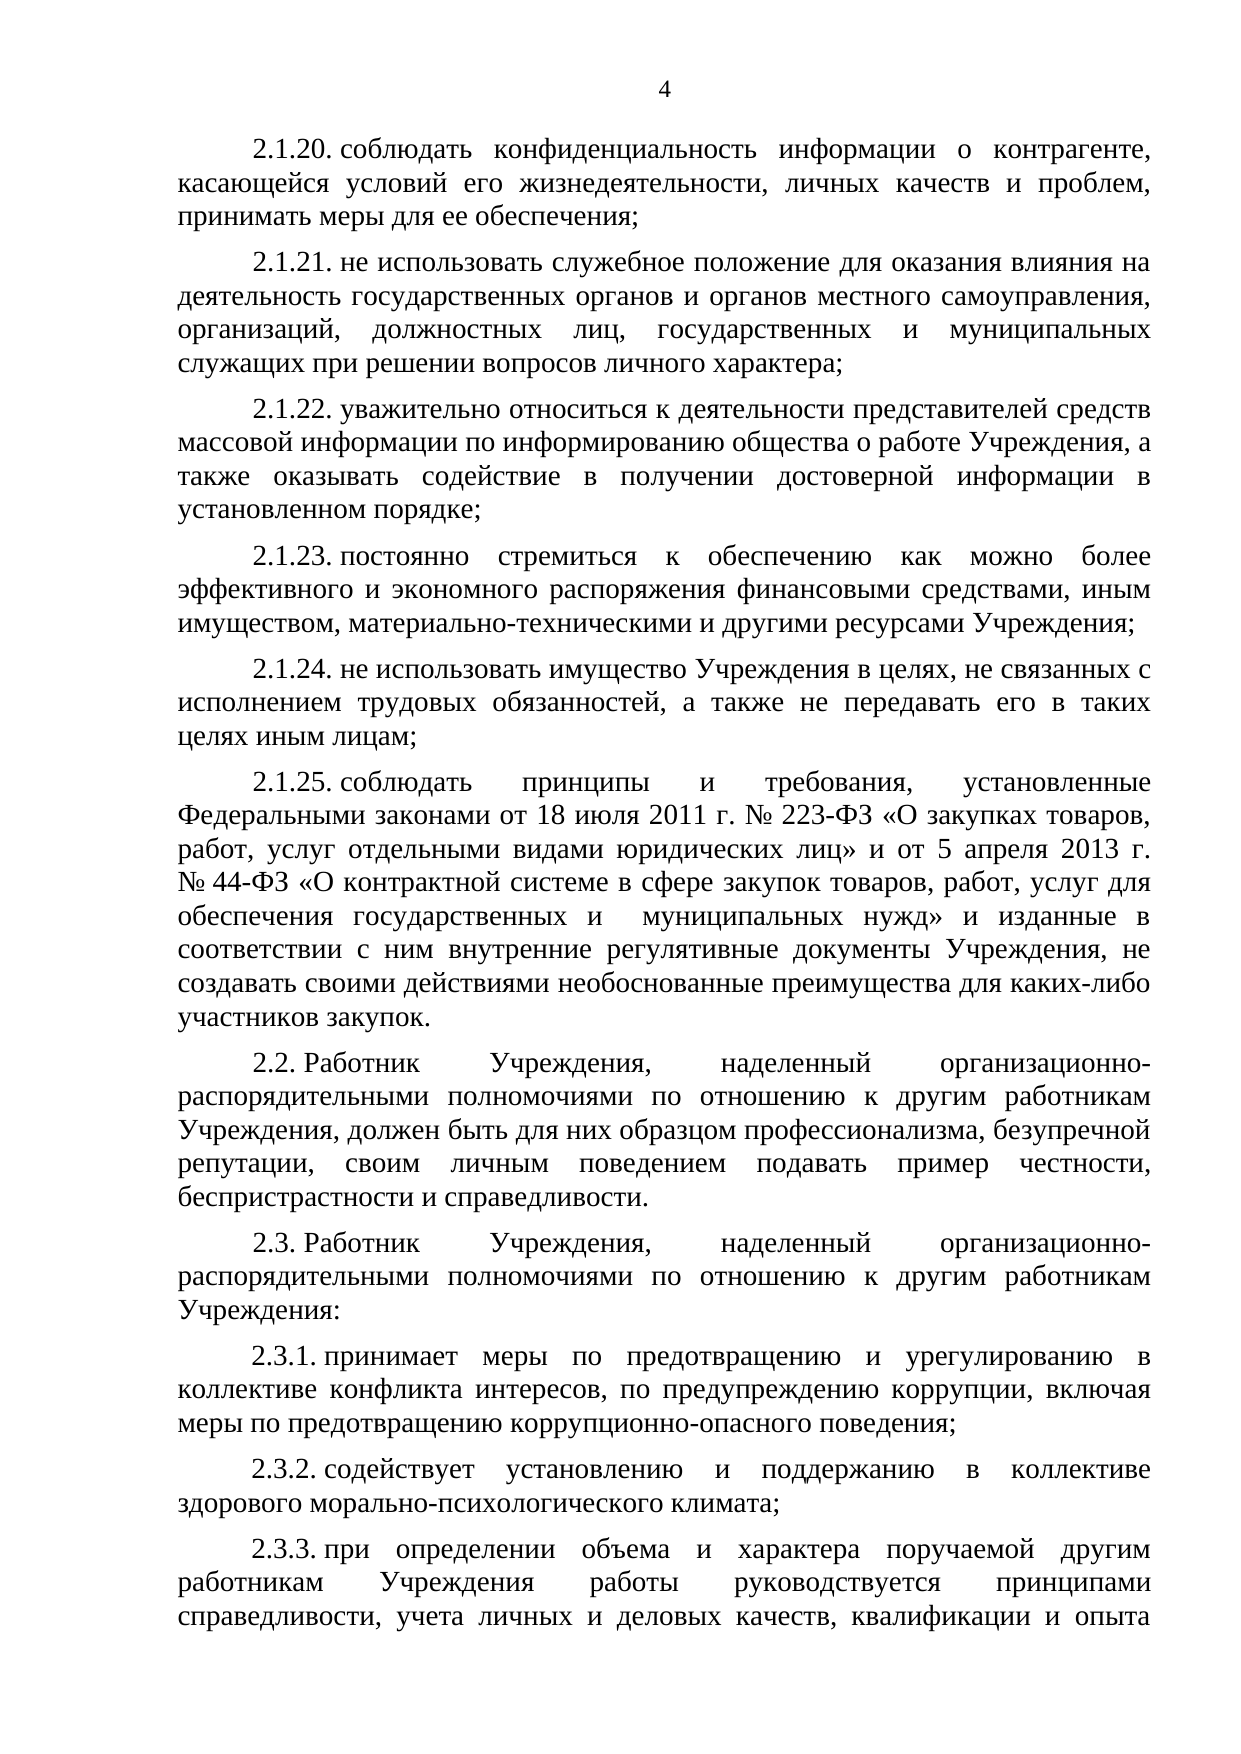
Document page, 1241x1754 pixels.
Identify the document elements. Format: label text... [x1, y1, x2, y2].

text 2.3.2. содействует установлению и поддержанию в коллективе здорового морально-психологического климата; [177, 1451, 1152, 1518]
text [177, 1531, 1152, 1631]
text 2.1.20. соблюдать конфиденциальность информации о контрагенте, касающейся условий его жизнедеятельности, личных качеств и проблем, принимать меры для ее обеспечения; [177, 131, 1152, 232]
text 2.1.24. не использовать имущество Учреждения в целях, не связанных с исполнением трудовых обязанностей, а также не передавать его в таких целях иным лицам; [177, 651, 1152, 751]
text 2.3. Работник Учреждения, наделенный организационно-распорядительными полномочиями по отношению к другим работникам Учреждения: [177, 1225, 1152, 1326]
text 2.2. Работник Учреждения, наделенный организационно-распорядительными полномочиями по отношению к другим работникам Учреждения, должен быть для них образцом профессионализма, безупречной репутации, своим личным поведением подавать пример честности, беспристрастности и справедливости. [177, 1045, 1152, 1212]
text 2.1.23. постоянно стремиться к обеспечению как можно более эффективного и экономного распоряжения финансовыми средствами, иным имуществом, материально-техническими и другими ресурсами Учреждения; [177, 538, 1152, 638]
text 2.3.1. принимает меры по предотвращению и урегулированию в коллективе конфликта интересов, по предупреждению коррупции, включая меры по предотвращению коррупционно-опасного поведения; [177, 1338, 1152, 1439]
text 2.1.25. соблюдать принципы и требования, установленные Федеральными законами от 18 июля 2011 г. № 223-ФЗ «О закупках товаров, работ, услуг отдельными видами юридических лиц» и от 5 апреля 2013 г. № 44-ФЗ «О контрактной системе в сфере закупок товаров, работ, услуг для обеспечения государственных и муниципальных нужд» и изданные в соответствии с ним внутренние регулятивные документы Учреждения, не создавать своими действиями необоснованные преимущества для каких-либо участников закупок. [177, 764, 1152, 1032]
text 2.1.21. не использовать служебное положение для оказания влияния на деятельность государственных органов и органов местного самоуправления, организаций, должностных лиц, государственных и муниципальных служащих при решении вопросов личного характера; [177, 244, 1152, 378]
text 2.1.22. уважительно относиться к деятельности представителей средств массовой информации по информированию общества о работе Учреждения, а также оказывать содействие в получении достоверной информации в установленном порядке; [177, 391, 1152, 525]
